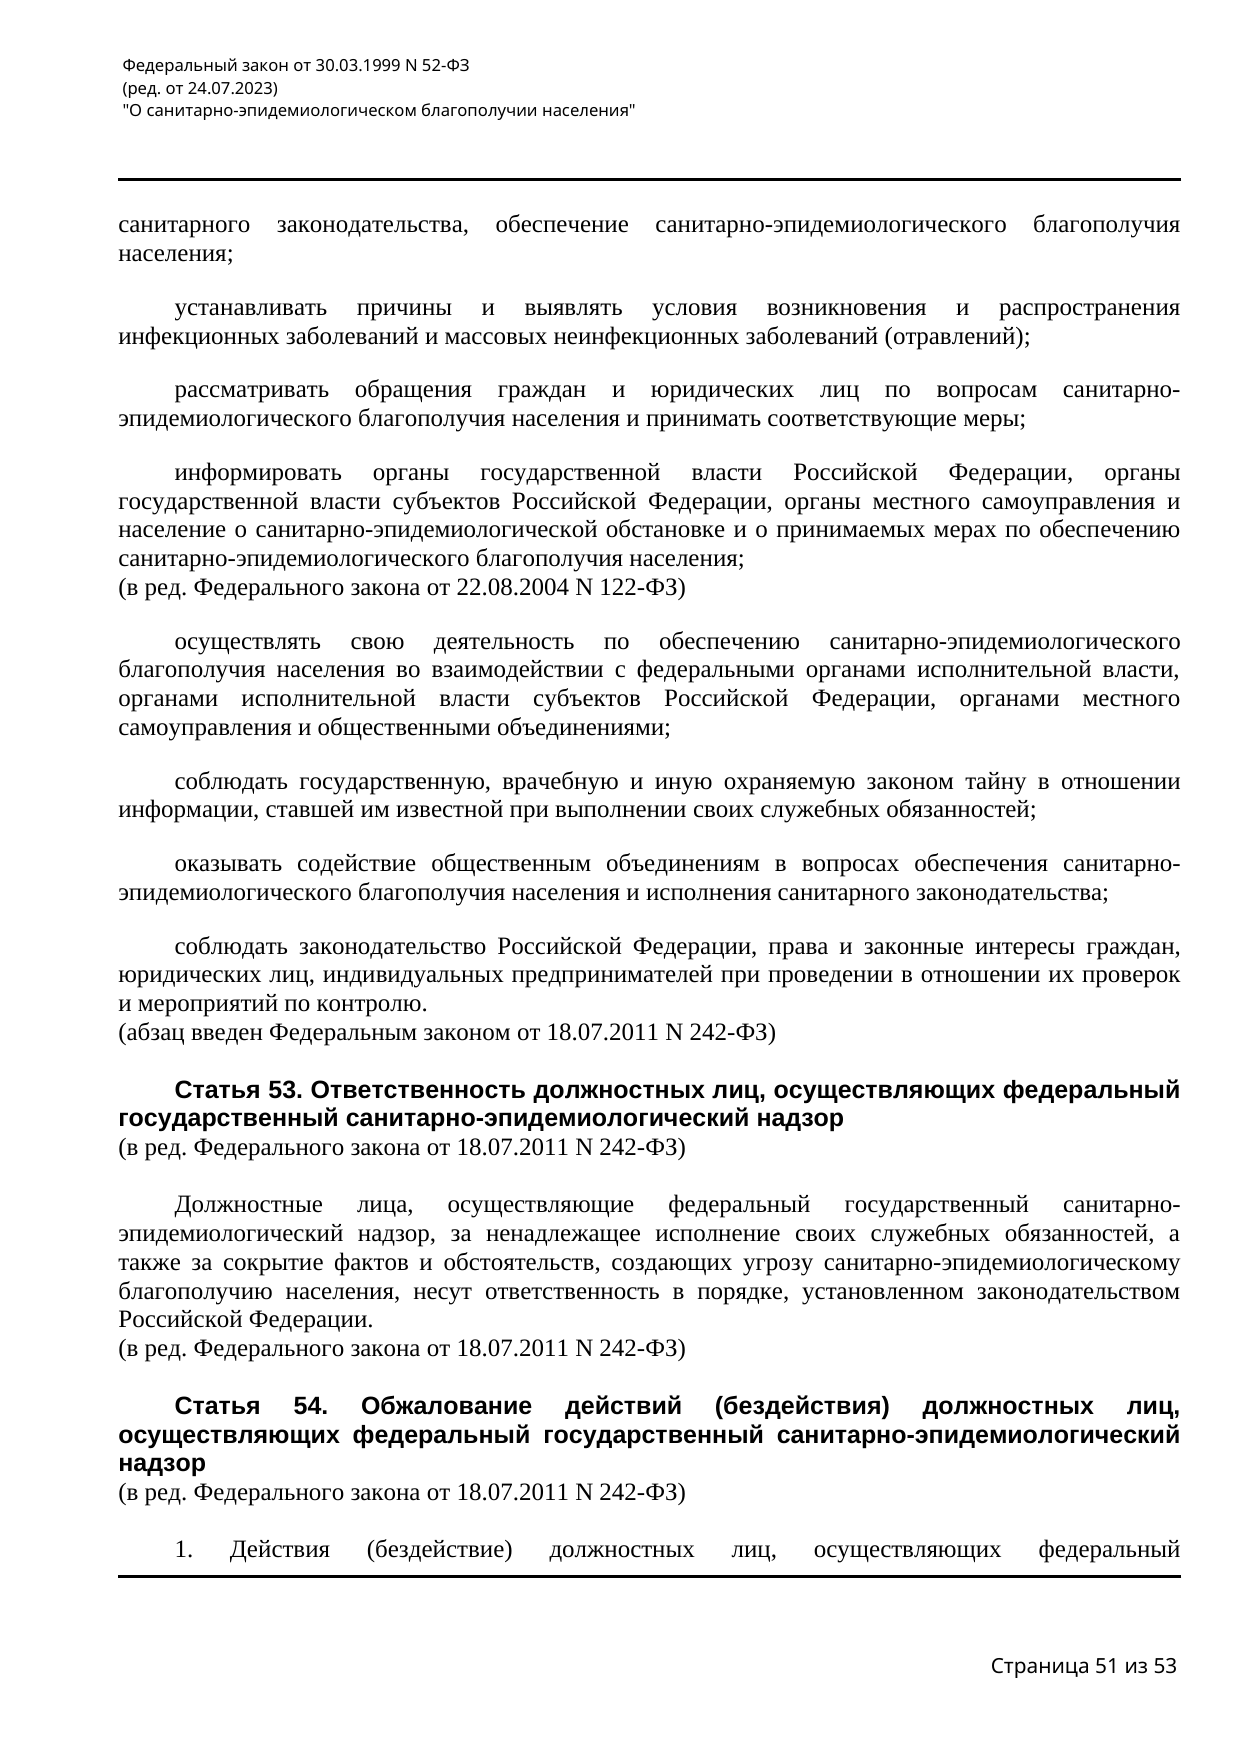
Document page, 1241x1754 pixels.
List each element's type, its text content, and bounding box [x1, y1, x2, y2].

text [118, 209, 1181, 267]
text устанавливать причины и выявлять условия возникновения и распространения инфекционных заболеваний и массовых неинфекционных заболеваний (отравлений); [118, 292, 1181, 349]
text (в ред. Федерального закона от 18.07.2011 N 242-ФЗ) [118, 1132, 1181, 1161]
text соблюдать законодательство Российской Федерации, права и законные интересы граждан, юридических лиц, индивидуальных предпринимателей при проведении в отношении их проверок и мероприятий по контролю. [118, 931, 1181, 1017]
text Должностные лица, осуществляющие федеральный государственный санитарно-эпидемиологический надзор, за ненадлежащее исполнение своих служебных обязанностей, а также за сокрытие фактов и обстоятельств, создающих угрозу санитарно-эпидемиологическому благополучию населения, несут ответственность в порядке, установленном законодательством Российской Федерации. [118, 1189, 1181, 1333]
text рассматривать обращения граждан и юридических лиц по вопросам санитарно-эпидемиологического благополучия населения и принимать соответствующие меры; [118, 374, 1181, 432]
text оказывать содействие общественным объединениям в вопросах обеспечения санитарно-эпидемиологического благополучия населения и исполнения санитарного законодательства; [118, 848, 1181, 906]
text (абзац введен Федеральным законом от 18.07.2011 N 242-ФЗ) [118, 1017, 1181, 1046]
title Статья 53. Ответственность должностных лиц, осуществляющих федеральный государственный санитарно-эпидемиологический надзор [118, 1074, 1181, 1132]
text соблюдать государственную, врачебную и иную охраняемую законом тайну в отношении информации, ставшей им известной при выполнении своих служебных обязанностей; [118, 766, 1181, 823]
text (в ред. Федерального закона от 22.08.2004 N 122-ФЗ) [118, 572, 1181, 601]
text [118, 1534, 1181, 1563]
title Статья 54. Обжалование действий (бездействия) должностных лиц, осуществляющих федеральный государственный санитарно-эпидемиологический надзор [118, 1391, 1181, 1477]
text информировать органы государственной власти Российской Федерации, органы государственной власти субъектов Российской Федерации, органы местного самоуправления и население о санитарно-эпидемиологической обстановке и о принимаемых мерах по обеспечению санитарно-эпидемиологического благополучия населения; [118, 457, 1181, 572]
text (в ред. Федерального закона от 18.07.2011 N 242-ФЗ) [118, 1333, 1181, 1362]
text (в ред. Федерального закона от 18.07.2011 N 242-ФЗ) [118, 1477, 1181, 1506]
text осуществлять свою деятельность по обеспечению санитарно-эпидемиологического благополучия населения во взаимодействии с федеральными органами исполнительной власти, органами исполнительной власти субъектов Российской Федерации, органами местного самоуправления и общественными объединениями; [118, 626, 1181, 741]
